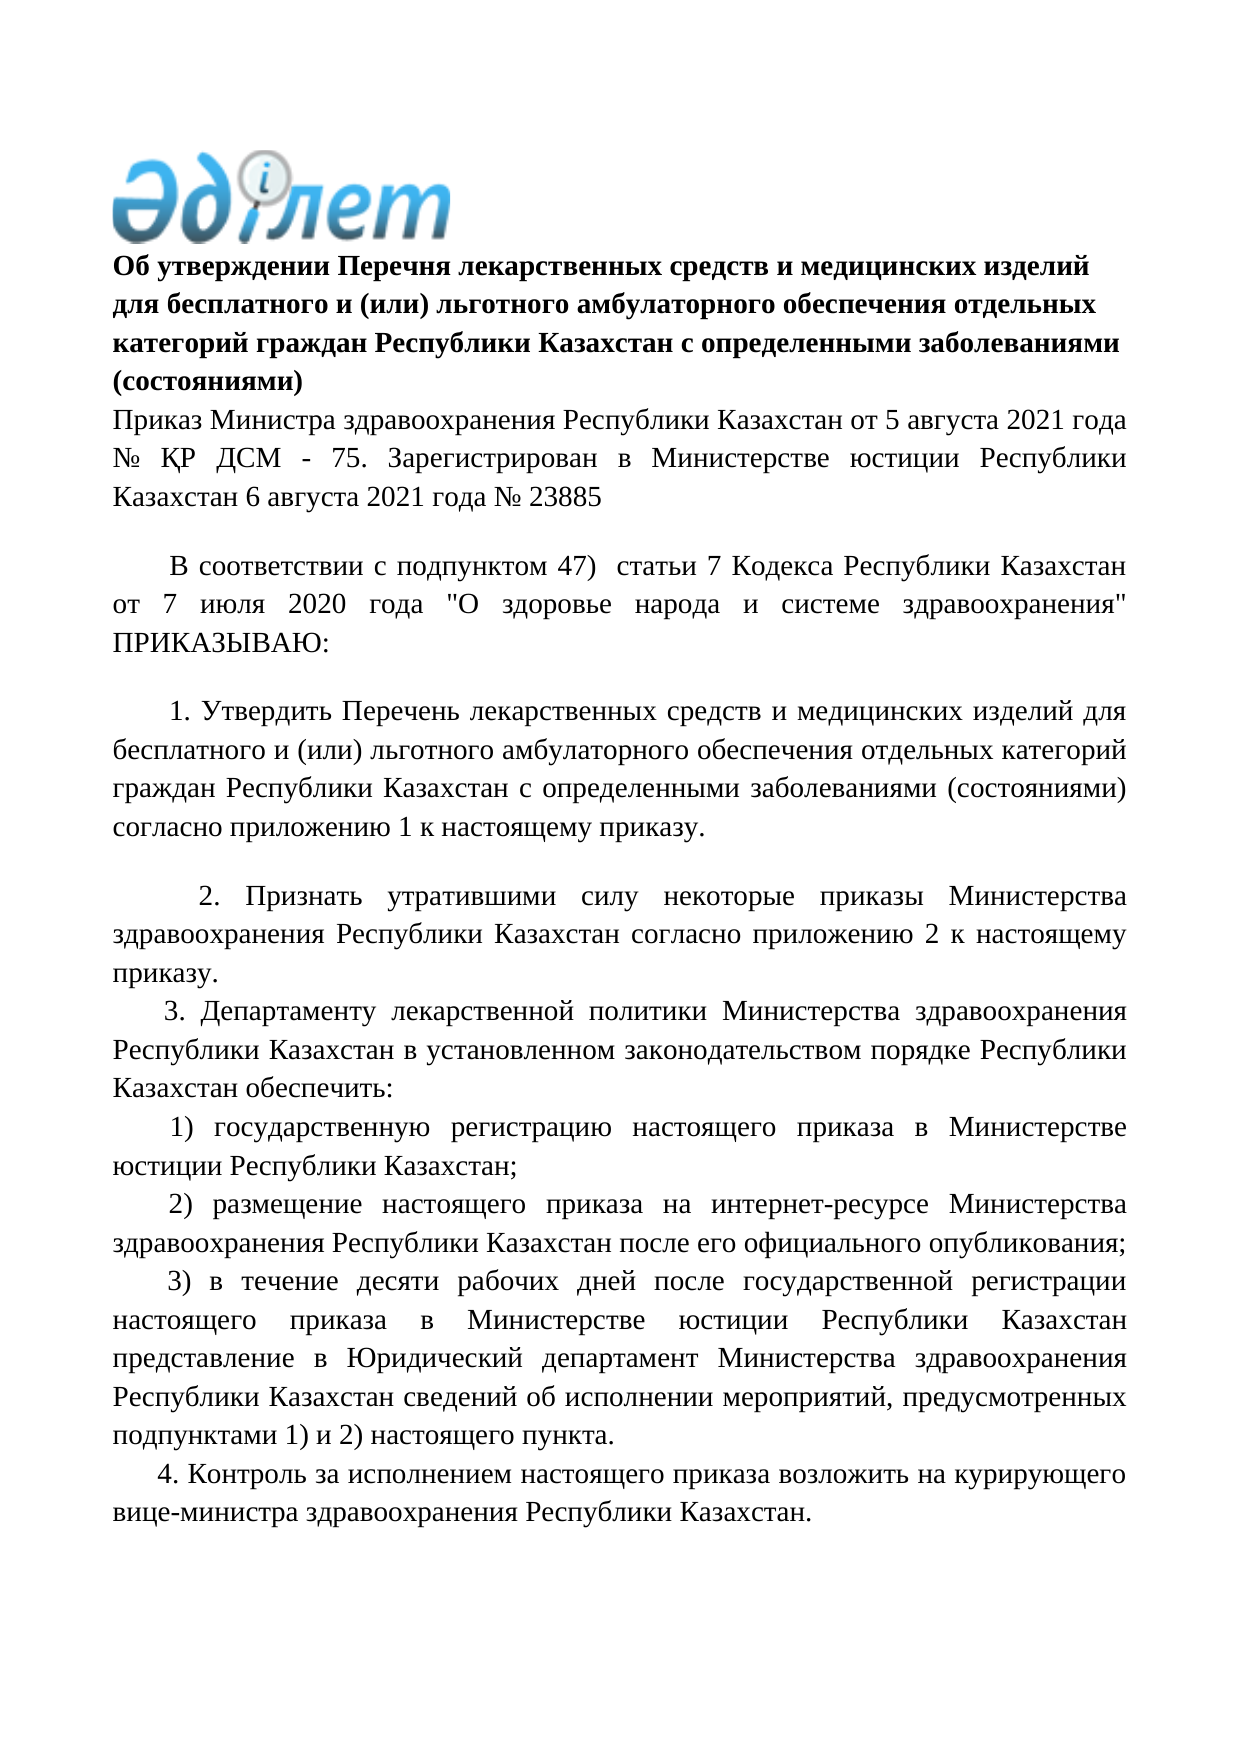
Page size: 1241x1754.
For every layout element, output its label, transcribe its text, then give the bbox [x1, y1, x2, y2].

text Об утверждении Перечня лекарственных средств и медицинских изделий для бесплатного и (или) льготного амбулаторного обеспечения отдельных категорий граждан Республики Казахстан с определенными заболеваниями (состояниями) [112, 248, 1128, 397]
text 3) в течение десяти рабочих дней после государственной регистрации настоящего приказа в Министерстве юстиции Республики Казахстан представление в Юридический департамент Министерства здравоохранения Республики Казахстан сведений об исполнении мероприятий, предусмотренных подпунктами 1) и 2) настоящего пункта. [112, 1263, 1128, 1451]
text 2. Признать утратившими силу некоторые приказы Министерства здравоохранения Республики Казахстан согласно приложению 2 к настоящему приказу. [112, 878, 1128, 988]
text 1) государственную регистрацию настоящего приказа в Министерстве юстиции Республики Казахстан; [112, 1109, 1128, 1181]
text 1. Утвердить Перечень лекарственных средств и медицинских изделий для бесплатного и (или) льготного амбулаторного обеспечения отдельных категорий граждан Республики Казахстан с определенными заболеваниями (состояниями) согласно приложению 1 к настоящему приказу. [112, 693, 1128, 843]
picture [112, 150, 451, 244]
text 4. Контроль за исполнением настоящего приказа возложить на курирующего вице-министра здравоохранения Республики Казахстан. [112, 1456, 1128, 1528]
text В соответствии с подпунктом 47) статьи 7 Кодекса Республики Казахстан от 7 июля 2020 года "О здоровье народа и системе здравоохранения" ПРИКАЗЫВАЮ: [112, 548, 1128, 658]
text Приказ Министра здравоохранения Республики Казахстан от 5 августа 2021 года № ҚР ДСМ - 75. Зарегистрирован в Министерстве юстиции Республики Казахстан 6 августа 2021 года № 23885 [112, 402, 1128, 512]
text 3. Департаменту лекарственной политики Министерства здравоохранения Республики Казахстан в установленном законодательством порядке Республики Казахстан обеспечить: [112, 993, 1128, 1104]
text 2) размещение настоящего приказа на интернет-ресурсе Министерства здравоохранения Республики Казахстан после его официального опубликования; [112, 1186, 1128, 1258]
